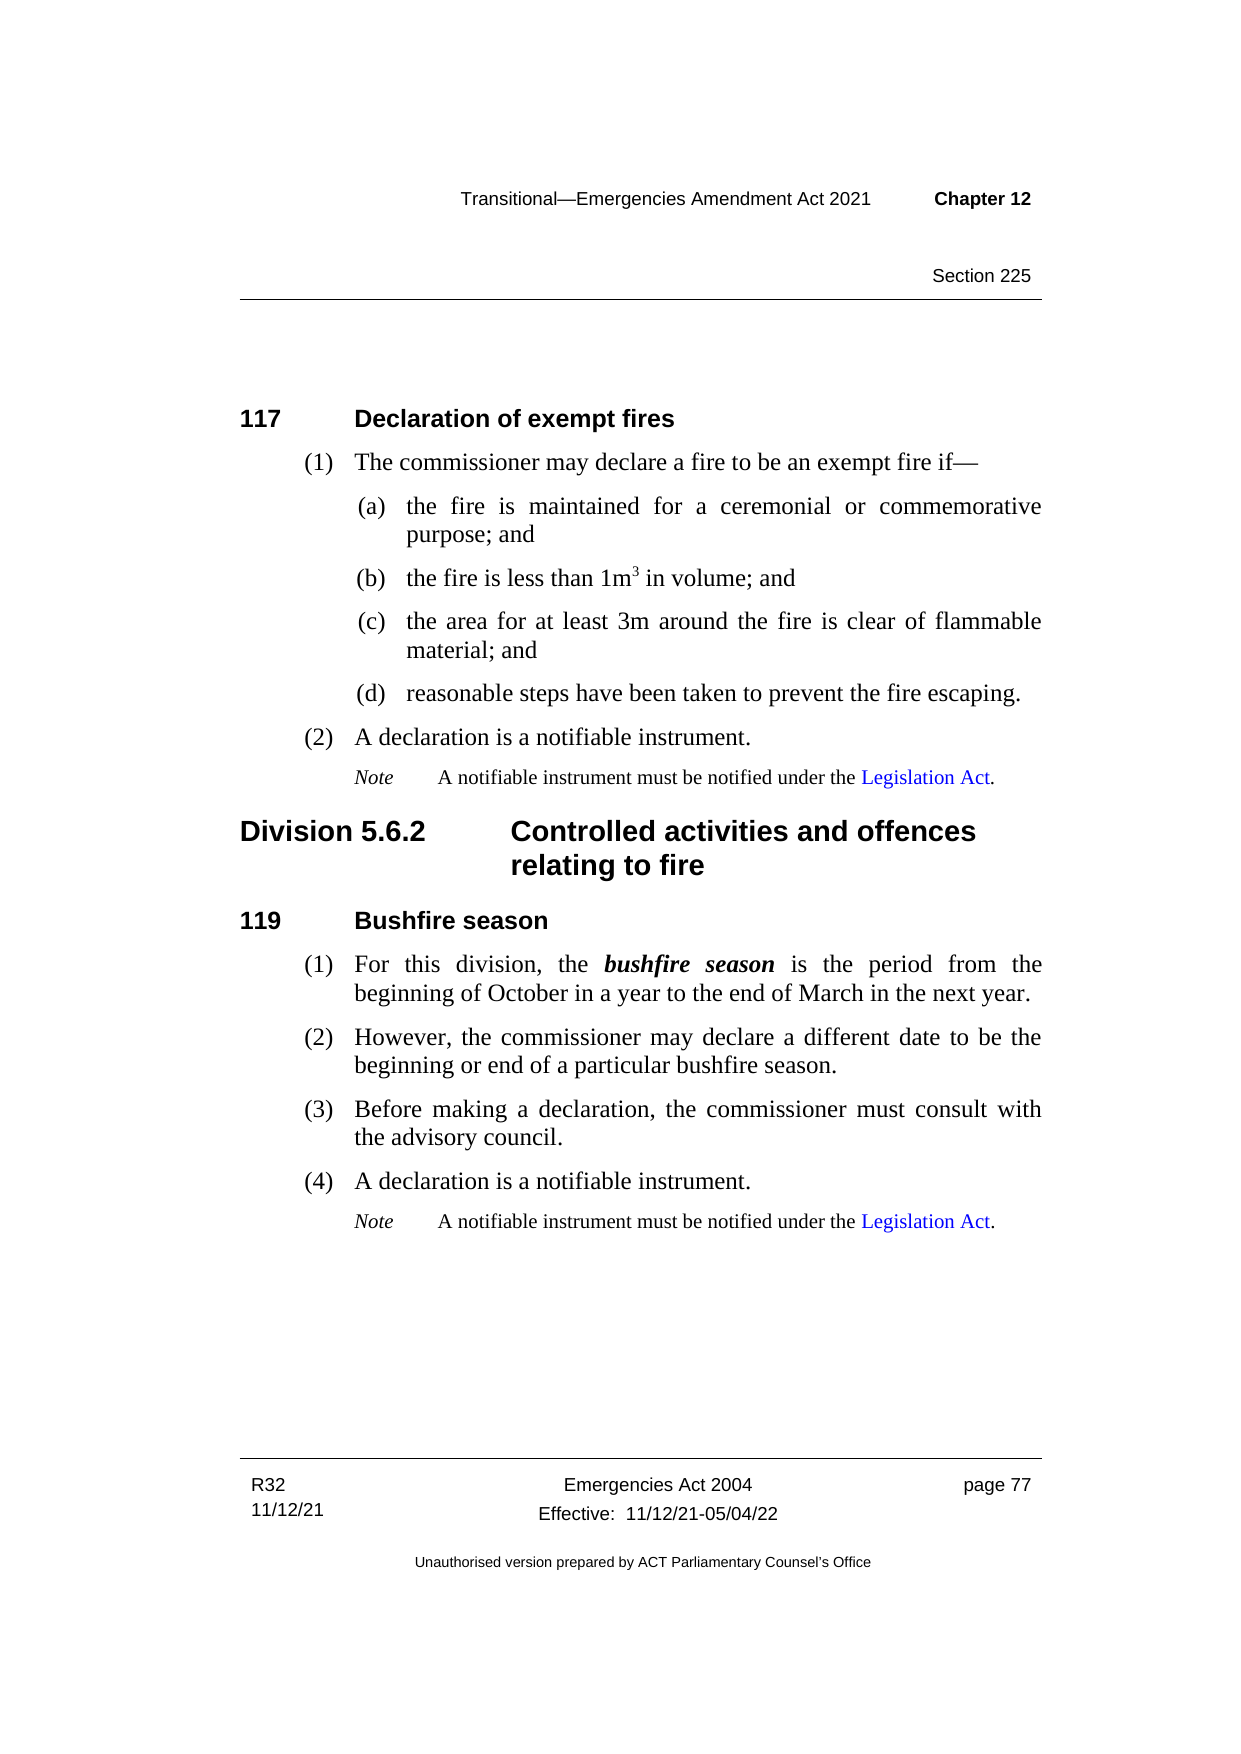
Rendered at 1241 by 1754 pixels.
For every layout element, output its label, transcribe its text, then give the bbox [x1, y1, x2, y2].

text (3) Before making a declaration, the commissioner must consult with the advisory council. [239, 1094, 1042, 1151]
text Division 5.6.2 Controlled activities and offences relating to fire [239, 814, 1042, 881]
text (2) However, the commissioner may declare a different date to be the beginning or end of a particular bushfire season. [239, 1022, 1042, 1079]
text (1) The commissioner may declare a fire to be an exempt fire if— [239, 447, 1042, 476]
text 117 Declaration of exempt fires [239, 404, 1042, 433]
text (c) the area for at least 3m around the fire is clear of flammable material; and [239, 606, 1042, 664]
text (b) the fire is less than 1m3 in volume; and [239, 563, 1042, 592]
text Note A notifiable instrument must be notified under the Legislation Act. [354, 1209, 1042, 1233]
text (1) For this division, the bushfire season is the period from the beginning of October in a year to the end of March in the next year. [239, 949, 1042, 1007]
text Note A notifiable instrument must be notified under the Legislation Act. [354, 765, 1042, 789]
text (2) A declaration is a notifiable instrument. [239, 722, 1042, 750]
text (d) reasonable steps have been taken to prevent the fire escaping. [239, 678, 1042, 707]
text 119 Bushfire season [239, 906, 1042, 935]
text (a) the fire is maintained for a ceremonial or commemorative purpose; and [239, 491, 1042, 548]
text (4) A declaration is a notifiable instrument. [239, 1166, 1042, 1194]
